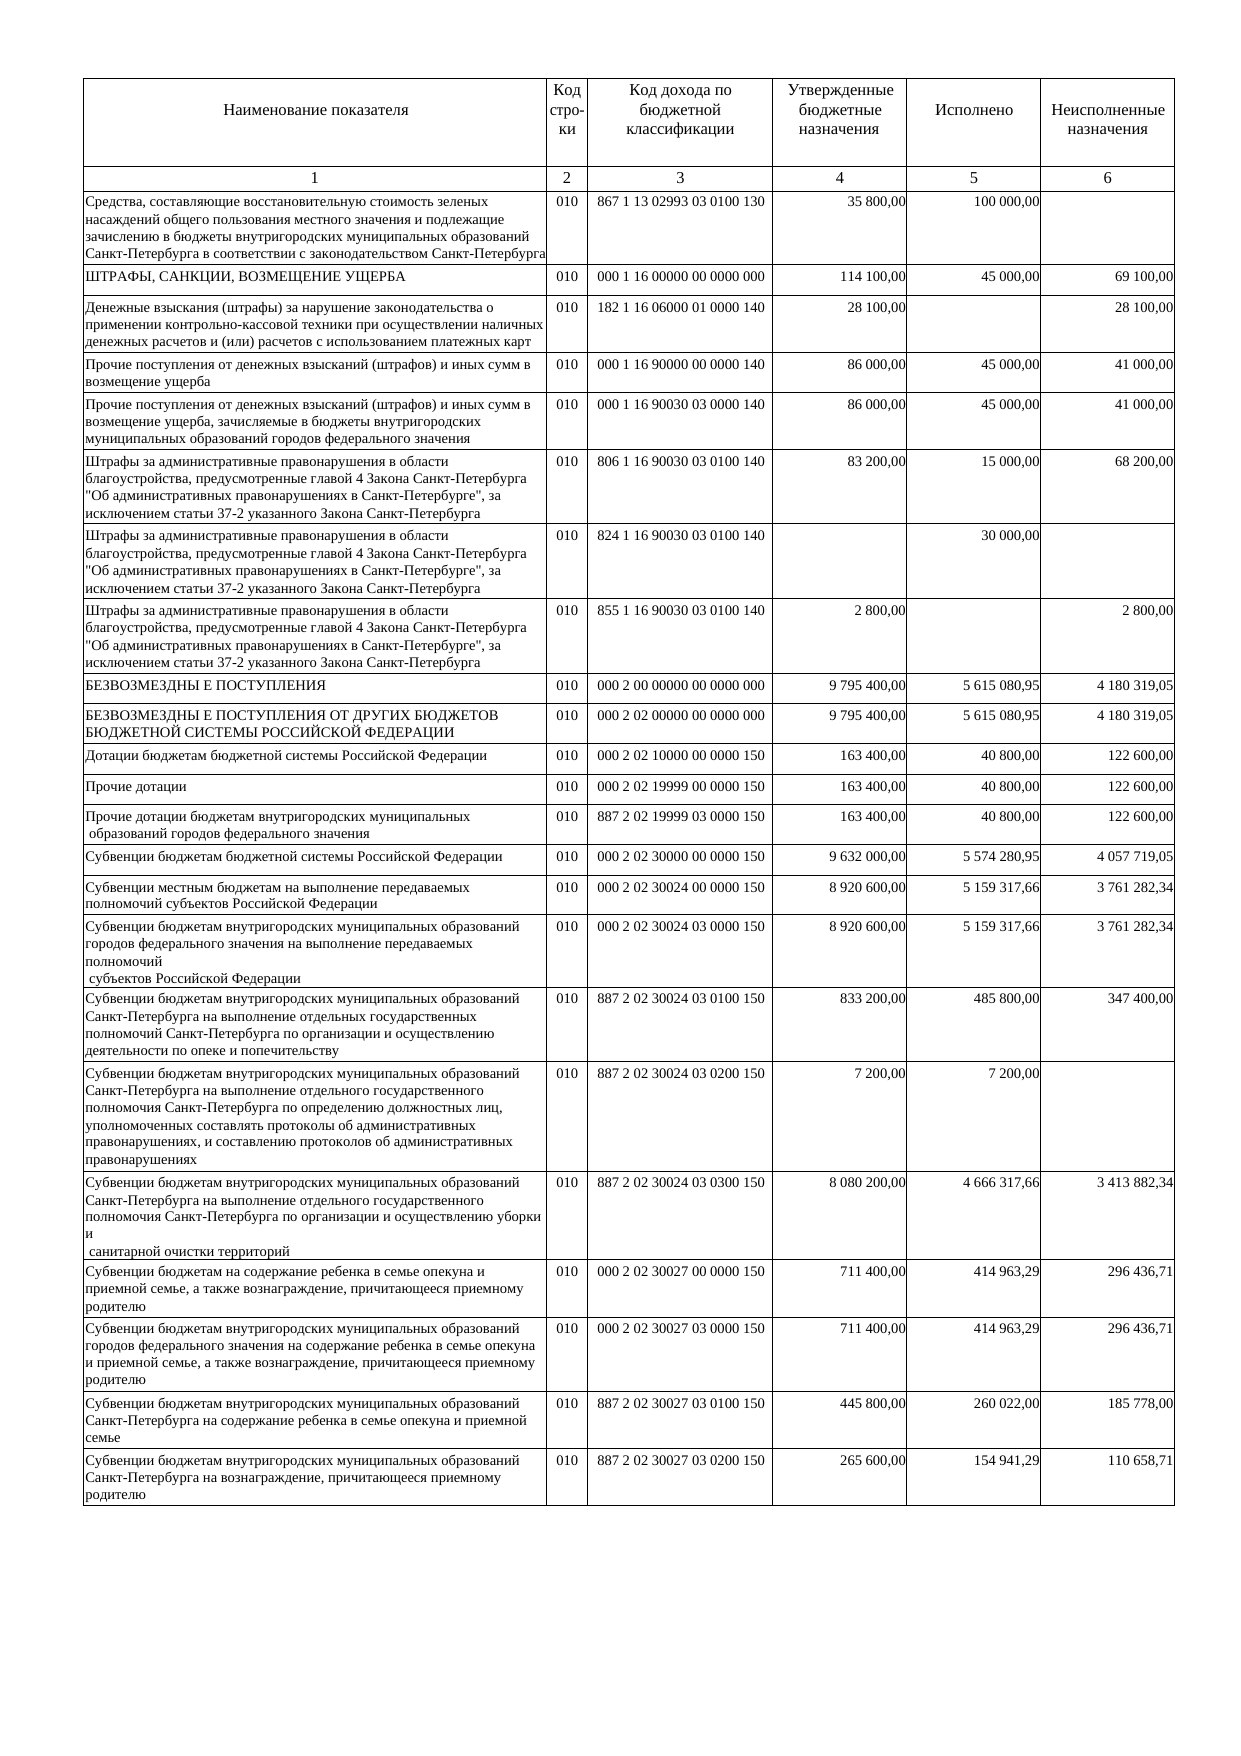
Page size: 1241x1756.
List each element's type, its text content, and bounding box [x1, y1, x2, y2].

table_cell 1 [84, 167, 546, 191]
table_cell Средства, составляющие восстановительную стоимость зеленых насаждений общего пользования местного значения и подлежащие зачислению в бюджеты внутригородских муниципальных образований Санкт-Петербурга в соответствии с законодательством Санкт-Петербурга [84, 192, 546, 264]
table_cell Субвенции бюджетам внутригородских муниципальных образований городов федерального значения на содержание ребенка в семье опекуна и приемной семье, а также вознаграждение, причитающееся приемному родителю [84, 1318, 546, 1391]
table_cell 010 [547, 192, 587, 264]
table_cell 000 1 16 90000 00 0000 140 [588, 353, 772, 392]
table_cell Субвенции бюджетам внутригородских муниципальных образований Санкт-Петербурга на выполнение отдельного государственного полномочия Санкт-Петербурга по организации и осуществлению уборки и санитарной очистки территорий [84, 1172, 546, 1259]
table_cell Субвенции бюджетам на содержание ребенка в семье опекуна и приемной семье, а также вознаграждение, причитающееся приемному родителю [84, 1260, 546, 1316]
table_cell 806 1 16 90030 03 0100 140 [588, 450, 772, 523]
table_cell 110 658,71 [1041, 1449, 1174, 1505]
table_cell 887 2 02 19999 03 0000 150 [588, 805, 772, 844]
table_cell 8 080 200,00 [773, 1172, 906, 1259]
table_cell [907, 296, 1040, 352]
table_cell 445 800,00 [773, 1392, 906, 1448]
table_cell 3 413 882,34 [1041, 1172, 1174, 1259]
table_cell 414 963,29 [907, 1260, 1040, 1316]
table_cell 40 800,00 [907, 775, 1040, 804]
table_cell 010 [547, 265, 587, 295]
table_cell 010 [547, 1449, 587, 1505]
table_cell 010 [547, 353, 587, 392]
table_cell 000 2 02 30024 00 0000 150 [588, 876, 772, 914]
table_cell 28 100,00 [773, 296, 906, 352]
table_cell 3 761 282,34 [1041, 915, 1174, 987]
table_cell [773, 524, 906, 598]
table_cell 3 [588, 167, 772, 191]
table_cell 9 795 400,00 [773, 704, 906, 743]
table_cell 4 180 319,05 [1041, 674, 1174, 703]
table_cell 5 615 080,95 [907, 674, 1040, 703]
table_cell 010 [547, 674, 587, 703]
table_cell Субвенции бюджетам внутригородских муниципальных образований Санкт-Петербурга на выполнение отдельного государственного полномочия Санкт-Петербурга по определению должностных лиц, уполномоченных составлять протоколы об административных правонарушениях, и составлению протоколов об административных правонарушениях [84, 1062, 546, 1171]
table_cell 5 [907, 167, 1040, 191]
table_cell 4 180 319,05 [1041, 704, 1174, 743]
table_cell 4 666 317,66 [907, 1172, 1040, 1259]
table_cell 45 000,00 [907, 353, 1040, 392]
table_cell Субвенции бюджетам внутригородских муниципальных образований городов федерального значения на выполнение передаваемых полномочий субъектов Российской Федерации [84, 915, 546, 987]
table_cell 010 [547, 1172, 587, 1259]
table_cell 45 000,00 [907, 265, 1040, 295]
table_cell 40 800,00 [907, 744, 1040, 773]
table_cell 296 436,71 [1041, 1318, 1174, 1391]
table_cell [907, 599, 1040, 672]
table_cell 2 [547, 167, 587, 191]
table_cell 000 2 02 30027 03 0000 150 [588, 1318, 772, 1391]
table_cell 887 2 02 30027 03 0200 150 [588, 1449, 772, 1505]
table_cell Прочие дотации [84, 775, 546, 804]
table_cell 010 [547, 1392, 587, 1448]
table_cell 4 057 719,05 [1041, 845, 1174, 874]
table_cell 010 [547, 296, 587, 352]
table_cell 000 2 02 10000 00 0000 150 [588, 744, 772, 773]
table_cell Субвенции местным бюджетам на выполнение передаваемых полномочий субъектов Российской Федерации [84, 876, 546, 914]
table_cell 163 400,00 [773, 775, 906, 804]
table_cell Прочие дотации бюджетам внутригородских муниципальных образований городов федерального значения [84, 805, 546, 844]
table_cell Штрафы за административные правонарушения в области благоустройства, предусмотренные главой 4 Закона Санкт-Петербурга "Об административных правонарушениях в Санкт-Петербурге", за исключением статьи 37-2 указанного Закона Санкт-Петербурга [84, 450, 546, 523]
table_cell Денежные взыскания (штрафы) за нарушение законодательства о применении контрольно-кассовой техники при осуществлении наличных денежных расчетов и (или) расчетов с использованием платежных карт [84, 296, 546, 352]
table_cell 8 920 600,00 [773, 915, 906, 987]
table_cell 414 963,29 [907, 1318, 1040, 1391]
table_cell 163 400,00 [773, 805, 906, 844]
table_cell БЕЗВОЗМЕЗДНЫ Е ПОСТУПЛЕНИЯ ОТ ДРУГИХ БЮДЖЕТОВ БЮДЖЕТНОЙ СИСТЕМЫ РОССИЙСКОЙ ФЕДЕРАЦИИ [84, 704, 546, 743]
table_cell 010 [547, 599, 587, 672]
table_cell 5 574 280,95 [907, 845, 1040, 874]
table_cell 40 800,00 [907, 805, 1040, 844]
table_cell 485 800,00 [907, 988, 1040, 1061]
table_cell 010 [547, 805, 587, 844]
table_cell 010 [547, 775, 587, 804]
table_cell [1041, 524, 1174, 598]
table_cell 010 [547, 1062, 587, 1171]
table_cell Дотации бюджетам бюджетной системы Российской Федерации [84, 744, 546, 773]
table_cell 867 1 13 02993 03 0100 130 [588, 192, 772, 264]
table_cell 000 1 16 90030 03 0000 140 [588, 393, 772, 449]
table_cell 100 000,00 [907, 192, 1040, 264]
table_cell 69 100,00 [1041, 265, 1174, 295]
table_cell Субвенции бюджетам бюджетной системы Российской Федерации [84, 845, 546, 874]
table_header Исполнено [907, 79, 1040, 166]
table_cell 6 [1041, 167, 1174, 191]
table_cell 000 2 02 00000 00 0000 000 [588, 704, 772, 743]
table_header Утвержденные бюджетные назначения [773, 79, 906, 166]
table_cell 010 [547, 393, 587, 449]
table_cell 122 600,00 [1041, 775, 1174, 804]
table_cell 000 2 00 00000 00 0000 000 [588, 674, 772, 703]
table_cell 347 400,00 [1041, 988, 1174, 1061]
table_cell 45 000,00 [907, 393, 1040, 449]
table_cell 5 159 317,66 [907, 876, 1040, 914]
table_cell 9 795 400,00 [773, 674, 906, 703]
table_cell Субвенции бюджетам внутригородских муниципальных образований Санкт-Петербурга на содержание ребенка в семье опекуна и приемной семье [84, 1392, 546, 1448]
table_header Наименование показателя [84, 79, 546, 166]
table_cell 86 000,00 [773, 353, 906, 392]
table_cell 163 400,00 [773, 744, 906, 773]
table_cell 2 800,00 [1041, 599, 1174, 672]
table_cell 010 [547, 1318, 587, 1391]
table_header Неисполненные назначения [1041, 79, 1174, 166]
table_cell 000 2 02 19999 00 0000 150 [588, 775, 772, 804]
table_cell 9 632 000,00 [773, 845, 906, 874]
table_header Код стро- ки [547, 79, 587, 166]
table_cell 010 [547, 524, 587, 598]
table_cell [1041, 192, 1174, 264]
table_cell 7 200,00 [907, 1062, 1040, 1171]
table_cell 68 200,00 [1041, 450, 1174, 523]
table_cell 711 400,00 [773, 1260, 906, 1316]
table_cell 4 [773, 167, 906, 191]
table_cell 855 1 16 90030 03 0100 140 [588, 599, 772, 672]
table_cell 010 [547, 744, 587, 773]
table_cell 010 [547, 915, 587, 987]
table_cell Штрафы за административные правонарушения в области благоустройства, предусмотренные главой 4 Закона Санкт-Петербурга "Об административных правонарушениях в Санкт-Петербурге", за исключением статьи 37-2 указанного Закона Санкт-Петербурга [84, 599, 546, 672]
table_cell 185 778,00 [1041, 1392, 1174, 1448]
table_header Код дохода по бюджетной классификации [588, 79, 772, 166]
table_cell 154 941,29 [907, 1449, 1040, 1505]
table_cell [1041, 1062, 1174, 1171]
table_cell 010 [547, 988, 587, 1061]
table_cell 296 436,71 [1041, 1260, 1174, 1316]
table_cell 122 600,00 [1041, 744, 1174, 773]
table_cell 114 100,00 [773, 265, 906, 295]
table_cell 7 200,00 [773, 1062, 906, 1171]
table_cell 000 1 16 00000 00 0000 000 [588, 265, 772, 295]
table_cell 711 400,00 [773, 1318, 906, 1391]
table_cell Субвенции бюджетам внутригородских муниципальных образований Санкт-Петербурга на вознаграждение, причитающееся приемному родителю [84, 1449, 546, 1505]
table_cell 41 000,00 [1041, 353, 1174, 392]
table_cell 000 2 02 30024 03 0000 150 [588, 915, 772, 987]
table_cell 010 [547, 704, 587, 743]
table_cell 887 2 02 30024 03 0300 150 [588, 1172, 772, 1259]
table_cell 122 600,00 [1041, 805, 1174, 844]
table_cell 000 2 02 30000 00 0000 150 [588, 845, 772, 874]
table_cell 83 200,00 [773, 450, 906, 523]
table_cell 833 200,00 [773, 988, 906, 1061]
table_cell 887 2 02 30024 03 0100 150 [588, 988, 772, 1061]
table_cell 010 [547, 845, 587, 874]
table_cell 41 000,00 [1041, 393, 1174, 449]
table_cell 15 000,00 [907, 450, 1040, 523]
table_cell ШТРАФЫ, САНКЦИИ, ВОЗМЕЩЕНИЕ УЩЕРБА [84, 265, 546, 295]
table_cell Прочие поступления от денежных взысканий (штрафов) и иных сумм в возмещение ущерба [84, 353, 546, 392]
table_cell 010 [547, 876, 587, 914]
table_cell 86 000,00 [773, 393, 906, 449]
table_cell 000 2 02 30027 00 0000 150 [588, 1260, 772, 1316]
table_cell 35 800,00 [773, 192, 906, 264]
table_cell 28 100,00 [1041, 296, 1174, 352]
table_cell 30 000,00 [907, 524, 1040, 598]
table_cell 8 920 600,00 [773, 876, 906, 914]
table_cell Субвенции бюджетам внутригородских муниципальных образований Санкт-Петербурга на выполнение отдельных государственных полномочий Санкт-Петербурга по организации и осуществлению деятельности по опеке и попечительству [84, 988, 546, 1061]
table_cell Штрафы за административные правонарушения в области благоустройства, предусмотренные главой 4 Закона Санкт-Петербурга "Об административных правонарушениях в Санкт-Петербурге", за исключением статьи 37-2 указанного Закона Санкт-Петербурга [84, 524, 546, 598]
table_cell Прочие поступления от денежных взысканий (штрафов) и иных сумм в возмещение ущерба, зачисляемые в бюджеты внутригородских муниципальных образований городов федерального значения [84, 393, 546, 449]
table_cell 887 2 02 30024 03 0200 150 [588, 1062, 772, 1171]
table_cell 182 1 16 06000 01 0000 140 [588, 296, 772, 352]
table_cell 5 159 317,66 [907, 915, 1040, 987]
table_cell 5 615 080,95 [907, 704, 1040, 743]
table_cell 2 800,00 [773, 599, 906, 672]
table_cell 260 022,00 [907, 1392, 1040, 1448]
table_cell 3 761 282,34 [1041, 876, 1174, 914]
table_cell 265 600,00 [773, 1449, 906, 1505]
table_cell 010 [547, 450, 587, 523]
table_cell 010 [547, 1260, 587, 1316]
table_cell БЕЗВОЗМЕЗДНЫ Е ПОСТУПЛЕНИЯ [84, 674, 546, 703]
table_cell 824 1 16 90030 03 0100 140 [588, 524, 772, 598]
table_cell 887 2 02 30027 03 0100 150 [588, 1392, 772, 1448]
